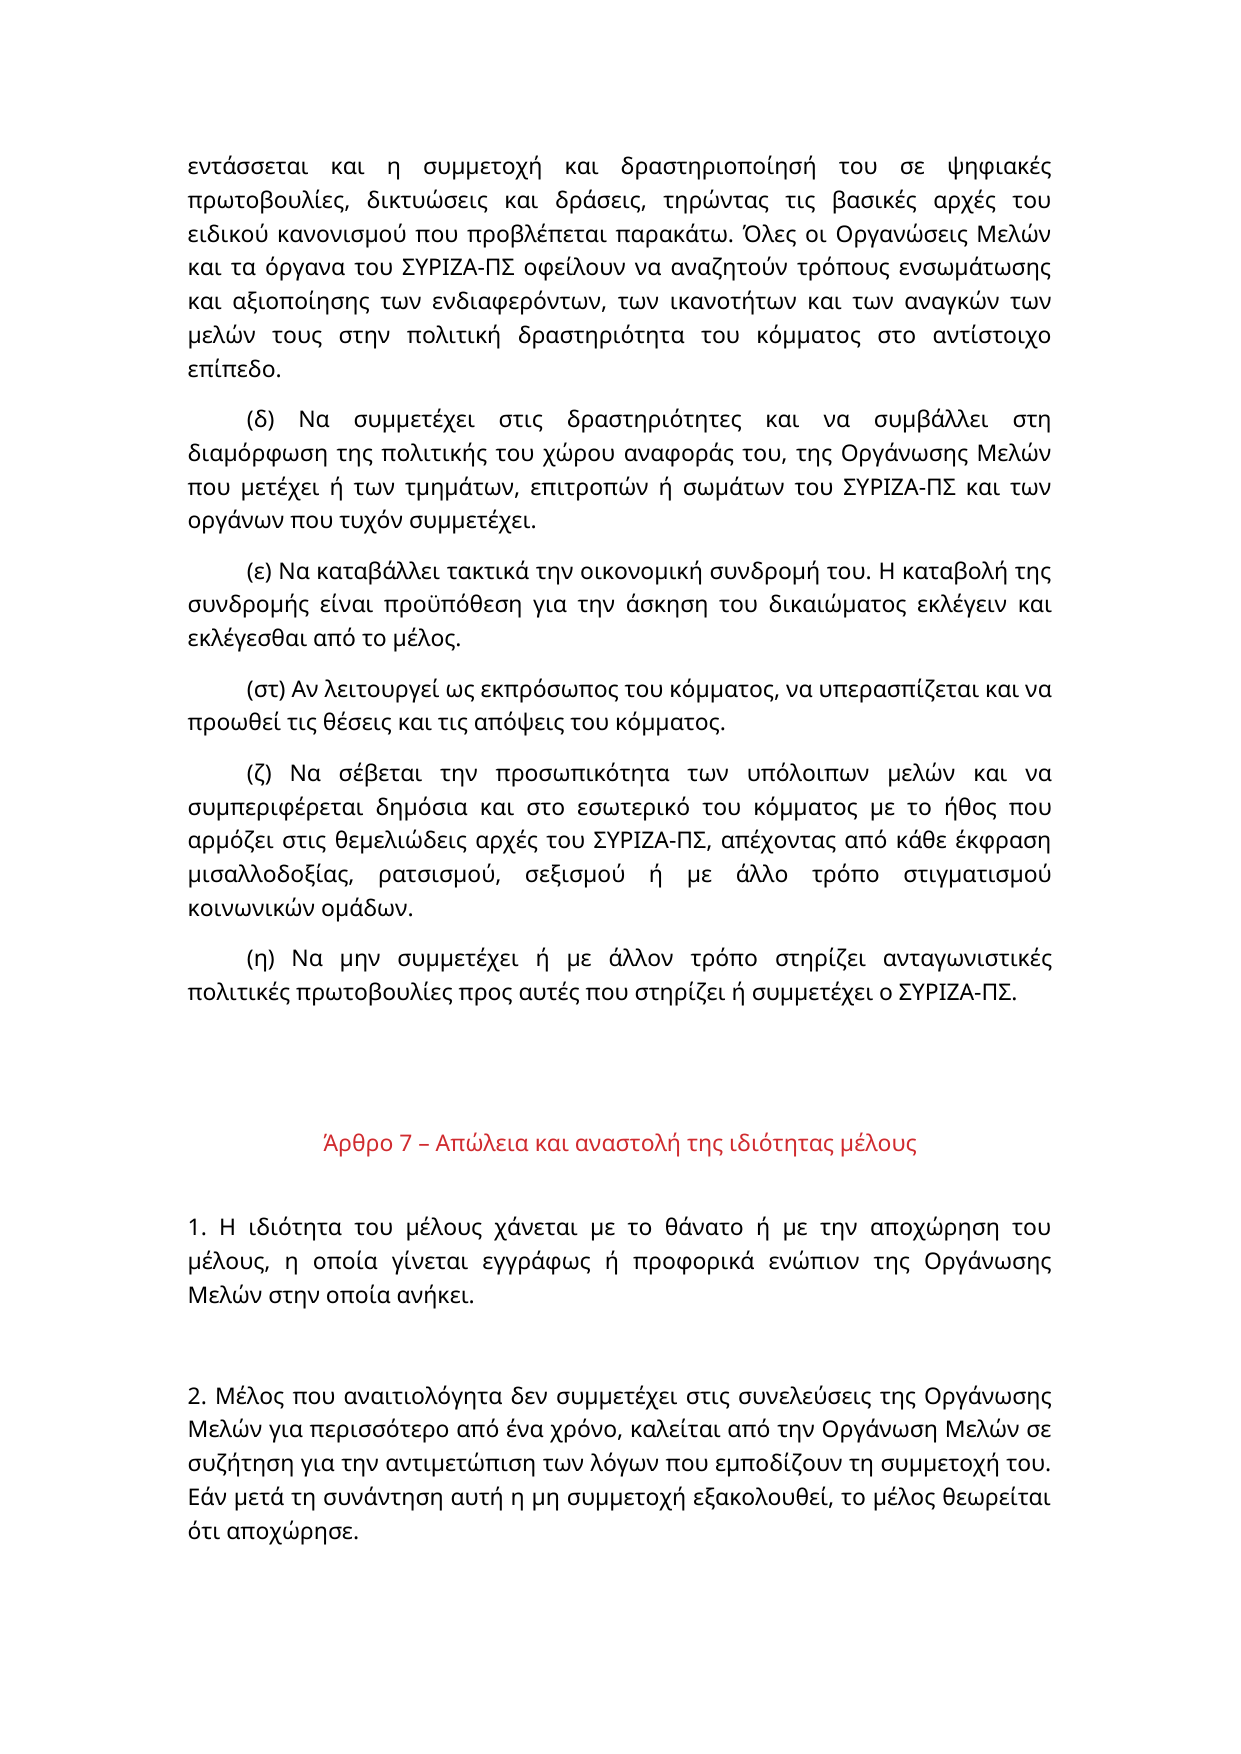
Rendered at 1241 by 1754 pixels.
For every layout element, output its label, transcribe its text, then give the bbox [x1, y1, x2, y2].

text (ζ) Να σέβεται την προσωπικότητα των υπόλοιπων μελών και να συμπεριφέρεται δημόσια και στο εσωτερικό του κόμματος με το ήθος που αρμόζει στις θεμελιώδεις αρχές του ΣΥΡΙΖΑ-ΠΣ, απέχοντας από κάθε έκφραση μισαλλοδοξίας, ρατσισμού, σεξισμού ή με άλλο τρόπο στιγματισμού κοινωνικών ομάδων. [187, 757, 1053, 923]
text (ε) Να καταβάλλει τακτικά την οικονομική συνδρομή του. Η καταβολή της συνδρομής είναι προϋπόθεση για την άσκηση του δικαιώματος εκλέγειν και εκλέγεσθαι από το μέλος. [187, 554, 1053, 653]
text (στ) Αν λειτουργεί ως εκπρόσωπος του κόμματος, να υπερασπίζεται και να προωθεί τις θέσεις και τις απόψεις του κόμματος. [187, 672, 1053, 737]
text 1. Η ιδιότητα του μέλους χάνεται με το θάνατο ή με την αποχώρηση του μέλους, η οποία γίνεται εγγράφως ή προφορικά ενώπιον της Οργάνωσης Μελών στην οποία ανήκει. [187, 1211, 1053, 1310]
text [187, 150, 1053, 384]
text (δ) Να συμμετέχει στις δραστηριότητες και να συμβάλλει στη διαμόρφωση της πολιτικής του χώρου αναφοράς του, της Οργάνωσης Μελών που μετέχει ή των τμημάτων, επιτροπών ή σωμάτων του ΣΥΡΙΖΑ-ΠΣ και των οργάνων που τυχόν συμμετέχει. [187, 403, 1053, 535]
subtitle Άρθρο 7 – Απώλεια και αναστολή της ιδιότητας μέλους [187, 1127, 1053, 1158]
text (η) Να μην συμμετέχει ή με άλλον τρόπο στηρίζει ανταγωνιστικές πολιτικές πρωτοβουλίες προς αυτές που στηρίζει ή συμμετέχει ο ΣΥΡΙΖΑ-ΠΣ. [187, 942, 1053, 1007]
text 2. Μέλος που αναιτιολόγητα δεν συμμετέχει στις συνελεύσεις της Οργάνωσης Μελών για περισσότερο από ένα χρόνο, καλείται από την Οργάνωση Μελών σε συζήτηση για την αντιμετώπιση των λόγων που εμποδίζουν τη συμμετοχή του. Εάν μετά τη συνάντηση αυτή η μη συμμετοχή εξακολουθεί, το μέλος θεωρείται ότι αποχώρησε. [187, 1379, 1053, 1546]
